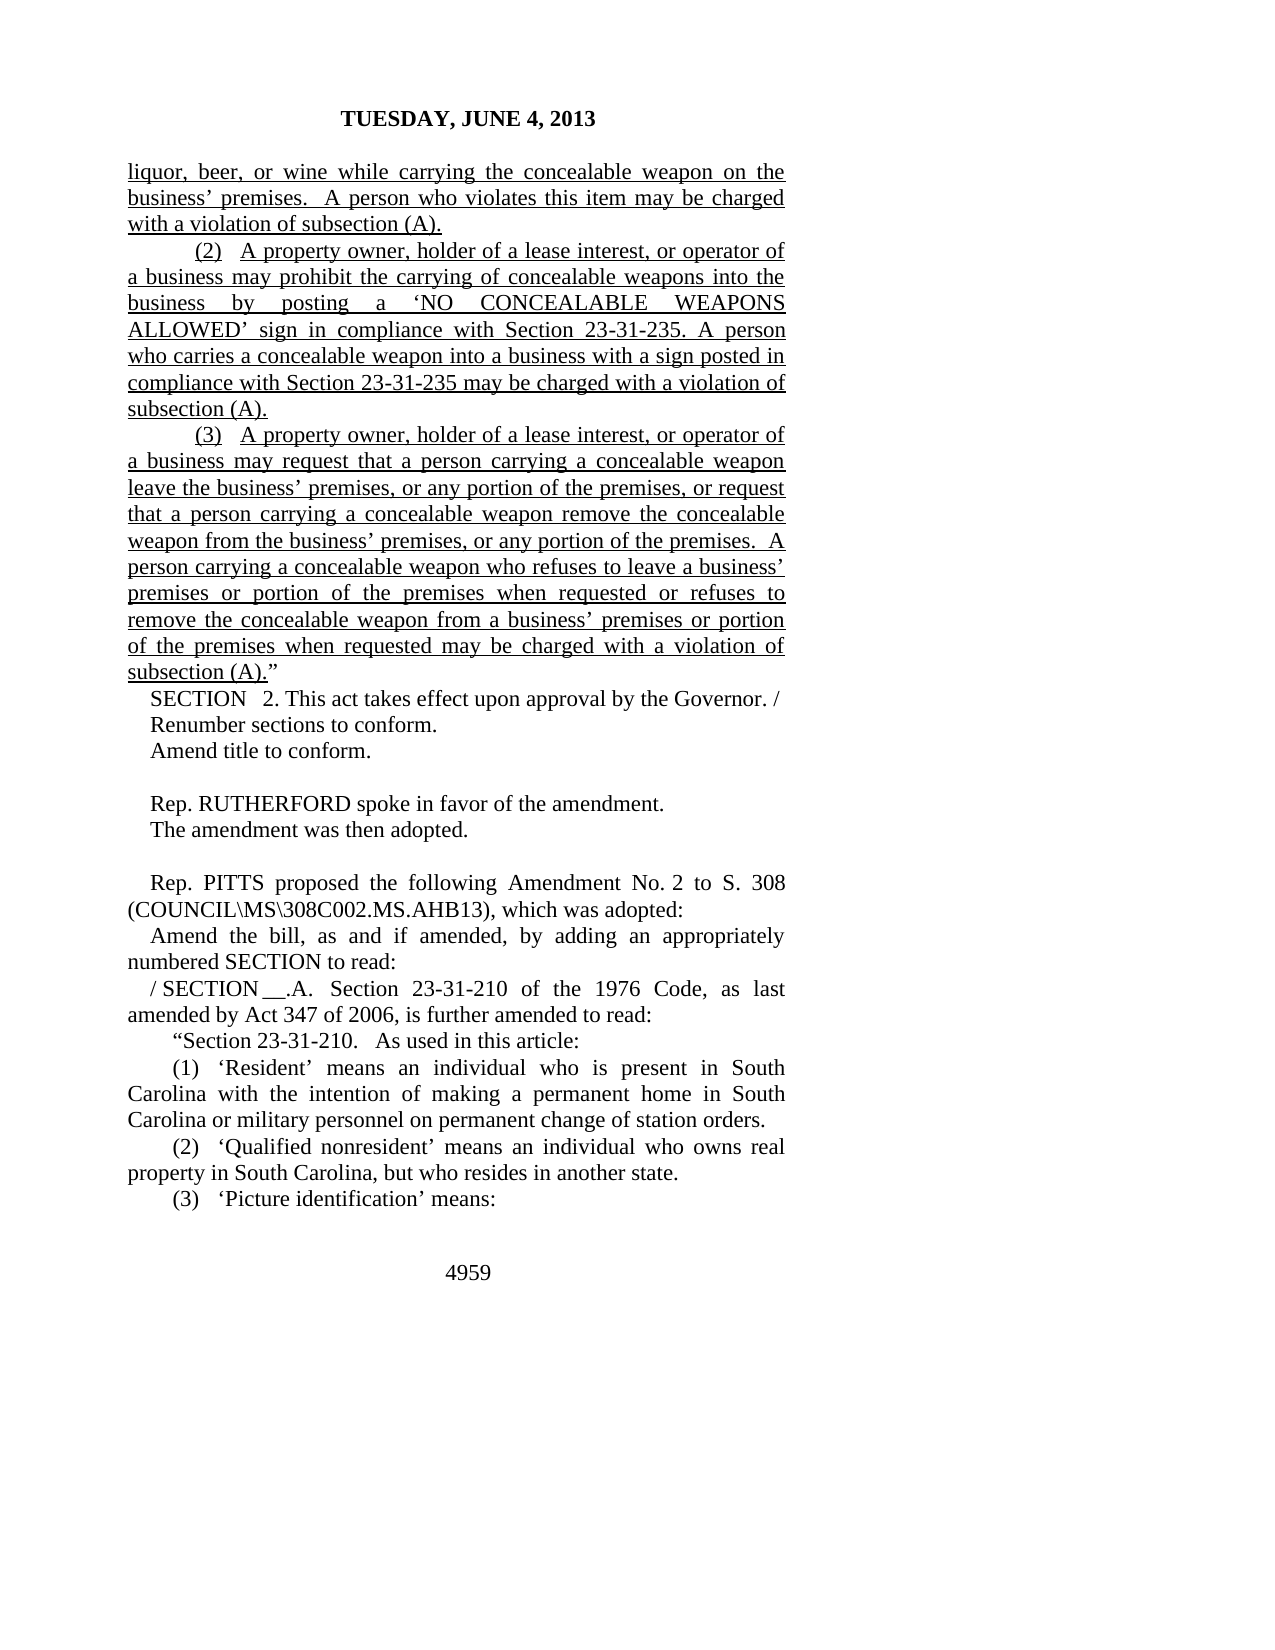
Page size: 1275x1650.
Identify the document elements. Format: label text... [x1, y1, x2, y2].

text (2) ‘Qualified nonresident’ means an individual who owns real property in South Carolina, but who resides in another state. [127, 1133, 786, 1186]
text Rep. PITTS proposed the following Amendment No. 2 to S. 308 (COUNCIL\MS\308C002.MS.AHB13), which was adopted: [127, 869, 786, 922]
text SECTION 2. This act takes effect upon approval by the Governor. / [127, 685, 786, 711]
text (2) A property owner, holder of a lease interest, or operator of a business may prohibit the carrying of concealable weapons into the business by posting a ‘NO CONCEALABLE WEAPONS ALLOWED’ sign in compliance with Section 23-31-235. A person who carries a concealable weapon into a business with a sign posted in compliance with Section 23-31-235 may be charged with a violation of subsection (A). [127, 237, 786, 312]
text Rep. RUTHERFORD spoke in favor of the amendment. [127, 790, 786, 817]
text Amend title to conform. [127, 737, 786, 764]
text “Section 23-31-210. As used in this article: [127, 1027, 786, 1054]
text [127, 158, 786, 181]
text (1) ‘Resident’ means an individual who is present in South Carolina with the intention of making a permanent home in South Carolina or military personnel on permanent change of station orders. [127, 1054, 786, 1133]
text The amendment was then adopted. [127, 817, 786, 843]
text Renumber sections to conform. [127, 711, 786, 737]
text Amend the bill, as and if amended, by adding an appropriately numbered SECTION to read: [127, 922, 786, 975]
text (3) ‘Picture identification’ means: [127, 1186, 786, 1212]
text / SECTION __.A. Section 23-31-210 of the 1976 Code, as last amended by Act 347 of 2006, is further amended to read: [127, 975, 786, 1027]
